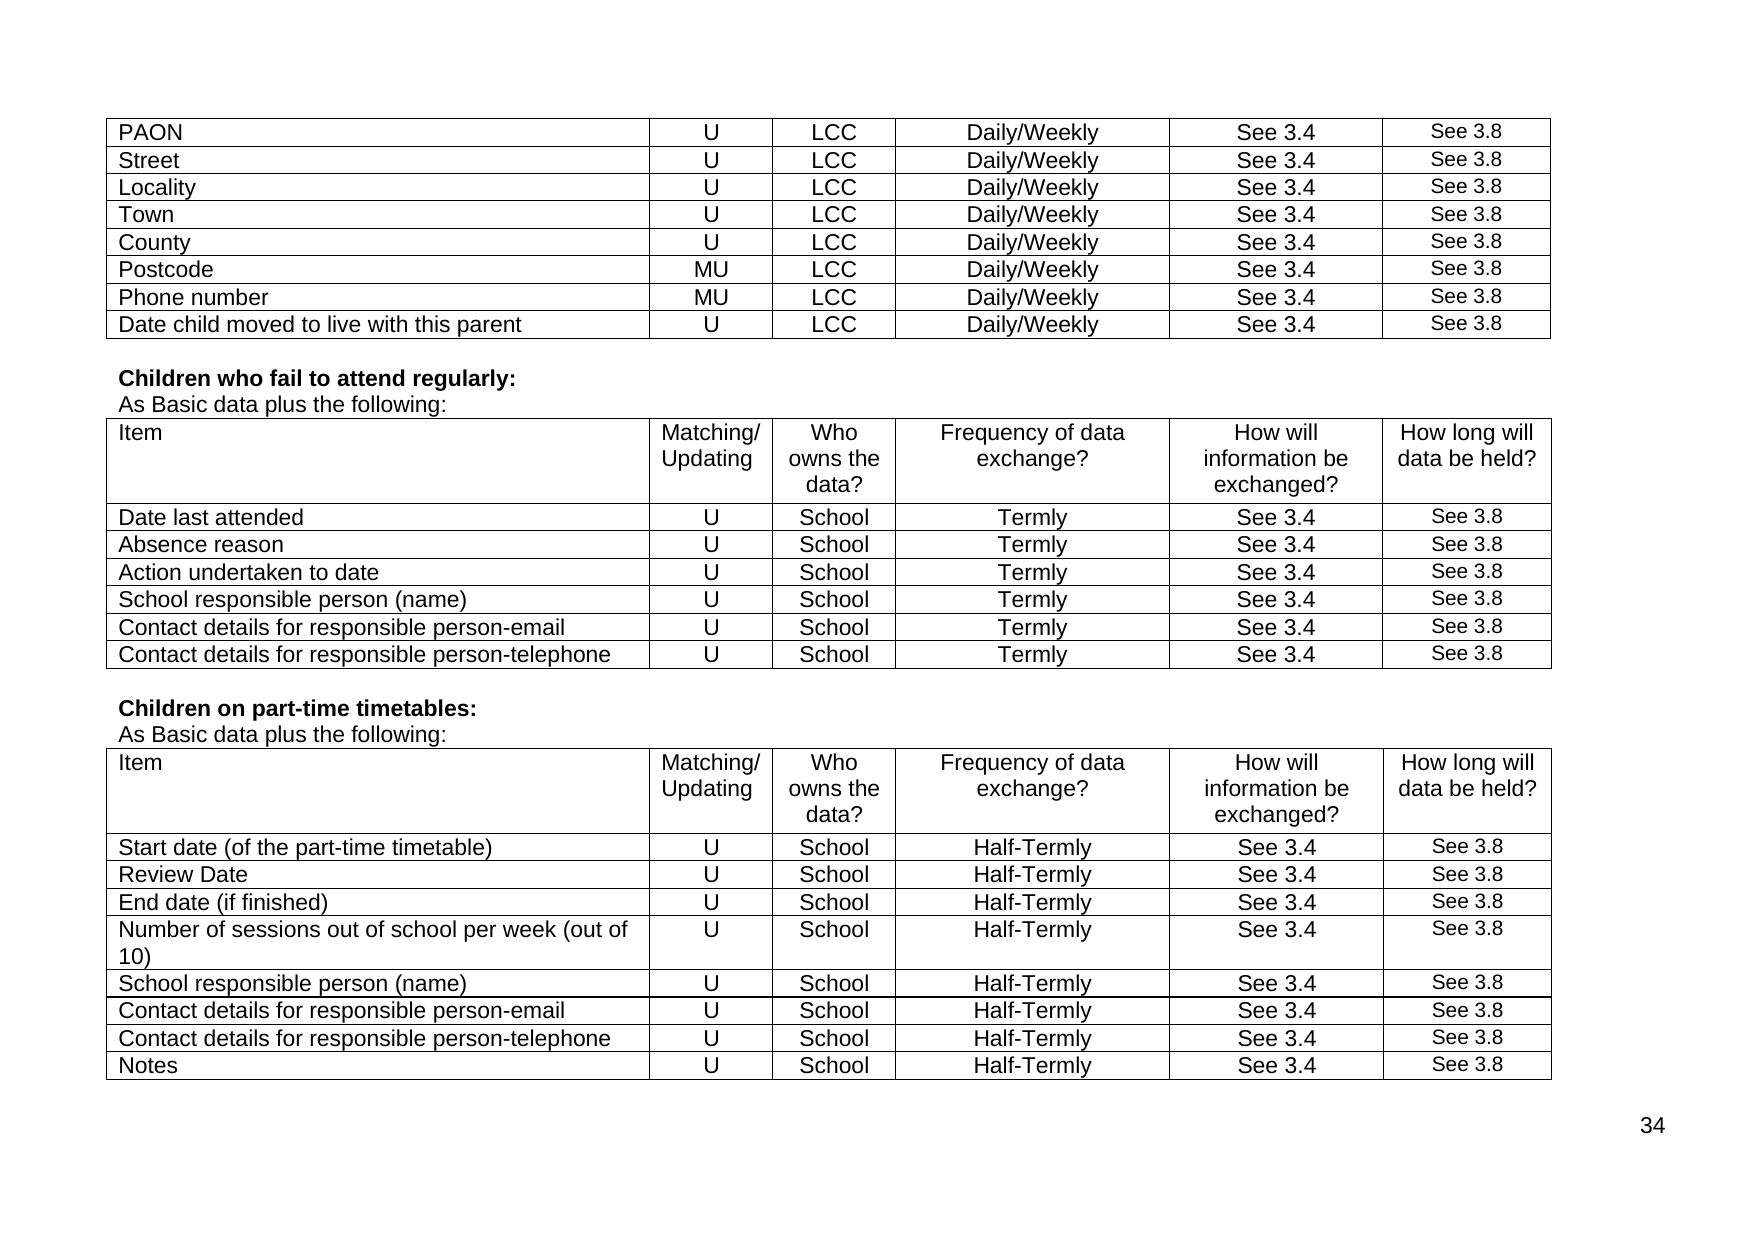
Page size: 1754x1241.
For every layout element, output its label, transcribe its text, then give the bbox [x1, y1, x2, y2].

table_cell U [650, 311, 772, 337]
table_cell See 3.4 [1170, 970, 1383, 996]
table_cell School [773, 916, 895, 969]
table_header Frequency of data exchange? [896, 419, 1169, 503]
table_cell Notes [107, 1052, 649, 1078]
table_cell See 3.8 [1384, 1025, 1551, 1051]
table_cell See 3.4 [1170, 861, 1383, 888]
table_cell U [650, 174, 772, 200]
table_cell School [773, 531, 895, 558]
table_header Matching/ Updating [650, 419, 772, 503]
table_cell See 3.8 [1383, 311, 1550, 337]
table_cell U [650, 201, 772, 228]
table_header Who owns the data? [773, 749, 895, 833]
table_cell School [773, 614, 895, 640]
table_cell Start date (of the part-time timetable) [107, 834, 649, 860]
table_cell See 3.8 [1383, 586, 1551, 613]
text As Basic data plus the following: [118, 721, 1665, 747]
table_cell End date (if finished) [107, 889, 649, 915]
table_cell Number of sessions out of school per week (out of 10) [107, 916, 649, 969]
table_cell LCC [773, 147, 895, 173]
table_cell See 3.4 [1170, 586, 1382, 613]
table_cell See 3.4 [1170, 614, 1382, 640]
table_cell See 3.4 [1170, 174, 1382, 200]
table_cell Contact details for responsible person-telephone [107, 1025, 649, 1051]
table_cell LCC [773, 119, 895, 146]
table_cell See 3.4 [1170, 1052, 1383, 1078]
table_cell Half-Termly [896, 916, 1169, 969]
table_cell See 3.8 [1384, 889, 1551, 915]
table_cell LCC [773, 201, 895, 228]
table_cell See 3.8 [1383, 504, 1551, 530]
table_cell See 3.8 [1383, 531, 1551, 558]
table_cell Street [107, 147, 649, 173]
table_cell School [773, 998, 895, 1024]
table_cell LCC [773, 229, 895, 255]
table_cell U [650, 641, 772, 667]
table_cell See 3.8 [1383, 284, 1550, 310]
table_cell Half-Termly [896, 970, 1169, 996]
table_cell See 3.4 [1170, 889, 1383, 915]
table_cell See 3.8 [1384, 861, 1551, 888]
table_header How will information be exchanged? [1170, 749, 1383, 833]
table_cell School [773, 889, 895, 915]
table_cell U [650, 504, 772, 530]
table_cell Half-Termly [896, 834, 1169, 860]
table_cell LCC [773, 311, 895, 337]
table_cell See 3.4 [1170, 531, 1382, 558]
table_cell U [650, 119, 772, 146]
table_header Item [107, 419, 649, 503]
table_cell See 3.8 [1383, 119, 1550, 146]
table_cell U [650, 147, 772, 173]
table_cell See 3.8 [1383, 256, 1550, 283]
table_cell Daily/Weekly [896, 201, 1169, 228]
table_cell Half-Termly [896, 1025, 1169, 1051]
table_cell See 3.4 [1170, 559, 1382, 585]
table_cell Termly [896, 559, 1169, 585]
table_cell Contact details for responsible person-email [107, 998, 649, 1024]
table_cell Locality [107, 174, 649, 200]
table_cell See 3.4 [1170, 916, 1383, 969]
table_cell Phone number [107, 284, 649, 310]
table_cell See 3.4 [1170, 641, 1382, 667]
table_cell Half-Termly [896, 1052, 1169, 1078]
table_cell See 3.4 [1170, 256, 1382, 283]
table_cell See 3.8 [1384, 916, 1551, 969]
table_cell See 3.8 [1383, 147, 1550, 173]
table_cell U [650, 998, 772, 1024]
table_cell School [773, 834, 895, 860]
table_cell See 3.8 [1383, 229, 1550, 255]
table_cell U [650, 970, 772, 996]
table_cell See 3.4 [1170, 147, 1382, 173]
text As Basic data plus the following: [118, 391, 1665, 417]
table_cell Termly [896, 614, 1169, 640]
table_cell Absence reason [107, 531, 649, 558]
table_cell Termly [896, 641, 1169, 667]
table_cell Half-Termly [896, 889, 1169, 915]
table_cell School [773, 641, 895, 667]
table_cell See 3.4 [1170, 998, 1383, 1024]
table_cell See 3.4 [1170, 1025, 1383, 1051]
table_cell Daily/Weekly [896, 147, 1169, 173]
table_cell See 3.8 [1384, 834, 1551, 860]
table_cell See 3.8 [1383, 559, 1551, 585]
table_cell Postcode [107, 256, 649, 283]
table_cell PAON [107, 119, 649, 146]
table_header Frequency of data exchange? [896, 749, 1169, 833]
table_cell U [650, 1052, 772, 1078]
table_cell MU [650, 284, 772, 310]
table_cell See 3.4 [1170, 229, 1382, 255]
table_cell Contact details for responsible person-telephone [107, 641, 649, 667]
table_cell Date child moved to live with this parent [107, 311, 649, 337]
table_cell Action undertaken to date [107, 559, 649, 585]
table_cell Date last attended [107, 504, 649, 530]
table_cell School responsible person (name) [107, 970, 649, 996]
table_cell LCC [773, 284, 895, 310]
table_cell LCC [773, 256, 895, 283]
table_cell U [650, 834, 772, 860]
table_cell School [773, 559, 895, 585]
text Children who fail to attend regularly: [118, 365, 1665, 391]
table_cell U [650, 531, 772, 558]
table_cell See 3.4 [1170, 119, 1382, 146]
table_cell See 3.4 [1170, 834, 1383, 860]
table_cell LCC [773, 174, 895, 200]
table_cell See 3.8 [1384, 998, 1551, 1024]
table_cell U [650, 229, 772, 255]
table_header How long will data be held? [1384, 749, 1551, 833]
table_cell U [650, 916, 772, 969]
table_cell County [107, 229, 649, 255]
table_cell MU [650, 256, 772, 283]
table_cell U [650, 889, 772, 915]
table_cell Daily/Weekly [896, 119, 1169, 146]
table_cell U [650, 586, 772, 613]
table_cell Contact details for responsible person-email [107, 614, 649, 640]
table_cell Town [107, 201, 649, 228]
table_cell Half-Termly [896, 861, 1169, 888]
table_cell See 3.8 [1384, 970, 1551, 996]
table_cell Termly [896, 531, 1169, 558]
text Children on part-time timetables: [118, 695, 1665, 721]
table_cell Termly [896, 504, 1169, 530]
table_cell Half-Termly [896, 998, 1169, 1024]
table_cell Daily/Weekly [896, 256, 1169, 283]
table_header How long will data be held? [1383, 419, 1551, 503]
table_cell School [773, 504, 895, 530]
table_cell School responsible person (name) [107, 586, 649, 613]
table_cell School [773, 1025, 895, 1051]
table_cell Daily/Weekly [896, 229, 1169, 255]
table_cell Review Date [107, 861, 649, 888]
table_cell Daily/Weekly [896, 311, 1169, 337]
table_header Matching/ Updating [650, 749, 772, 833]
table_cell See 3.4 [1170, 504, 1382, 530]
table_cell School [773, 586, 895, 613]
table_cell U [650, 861, 772, 888]
table_header How will information be exchanged? [1170, 419, 1382, 503]
table_header Who owns the data? [773, 419, 895, 503]
table_cell U [650, 559, 772, 585]
table_cell See 3.8 [1383, 641, 1551, 667]
table_header Item [107, 749, 649, 833]
table_cell See 3.8 [1383, 201, 1550, 228]
table_cell School [773, 970, 895, 996]
table_cell Termly [896, 586, 1169, 613]
table_cell See 3.8 [1384, 1052, 1551, 1078]
table_cell See 3.4 [1170, 284, 1382, 310]
table_cell School [773, 1052, 895, 1078]
table_cell Daily/Weekly [896, 174, 1169, 200]
table_cell See 3.8 [1383, 614, 1551, 640]
table_cell See 3.4 [1170, 201, 1382, 228]
table_cell School [773, 861, 895, 888]
table_cell See 3.4 [1170, 311, 1382, 337]
table_cell Daily/Weekly [896, 284, 1169, 310]
table_cell U [650, 1025, 772, 1051]
table_cell U [650, 614, 772, 640]
table_cell See 3.8 [1383, 174, 1550, 200]
